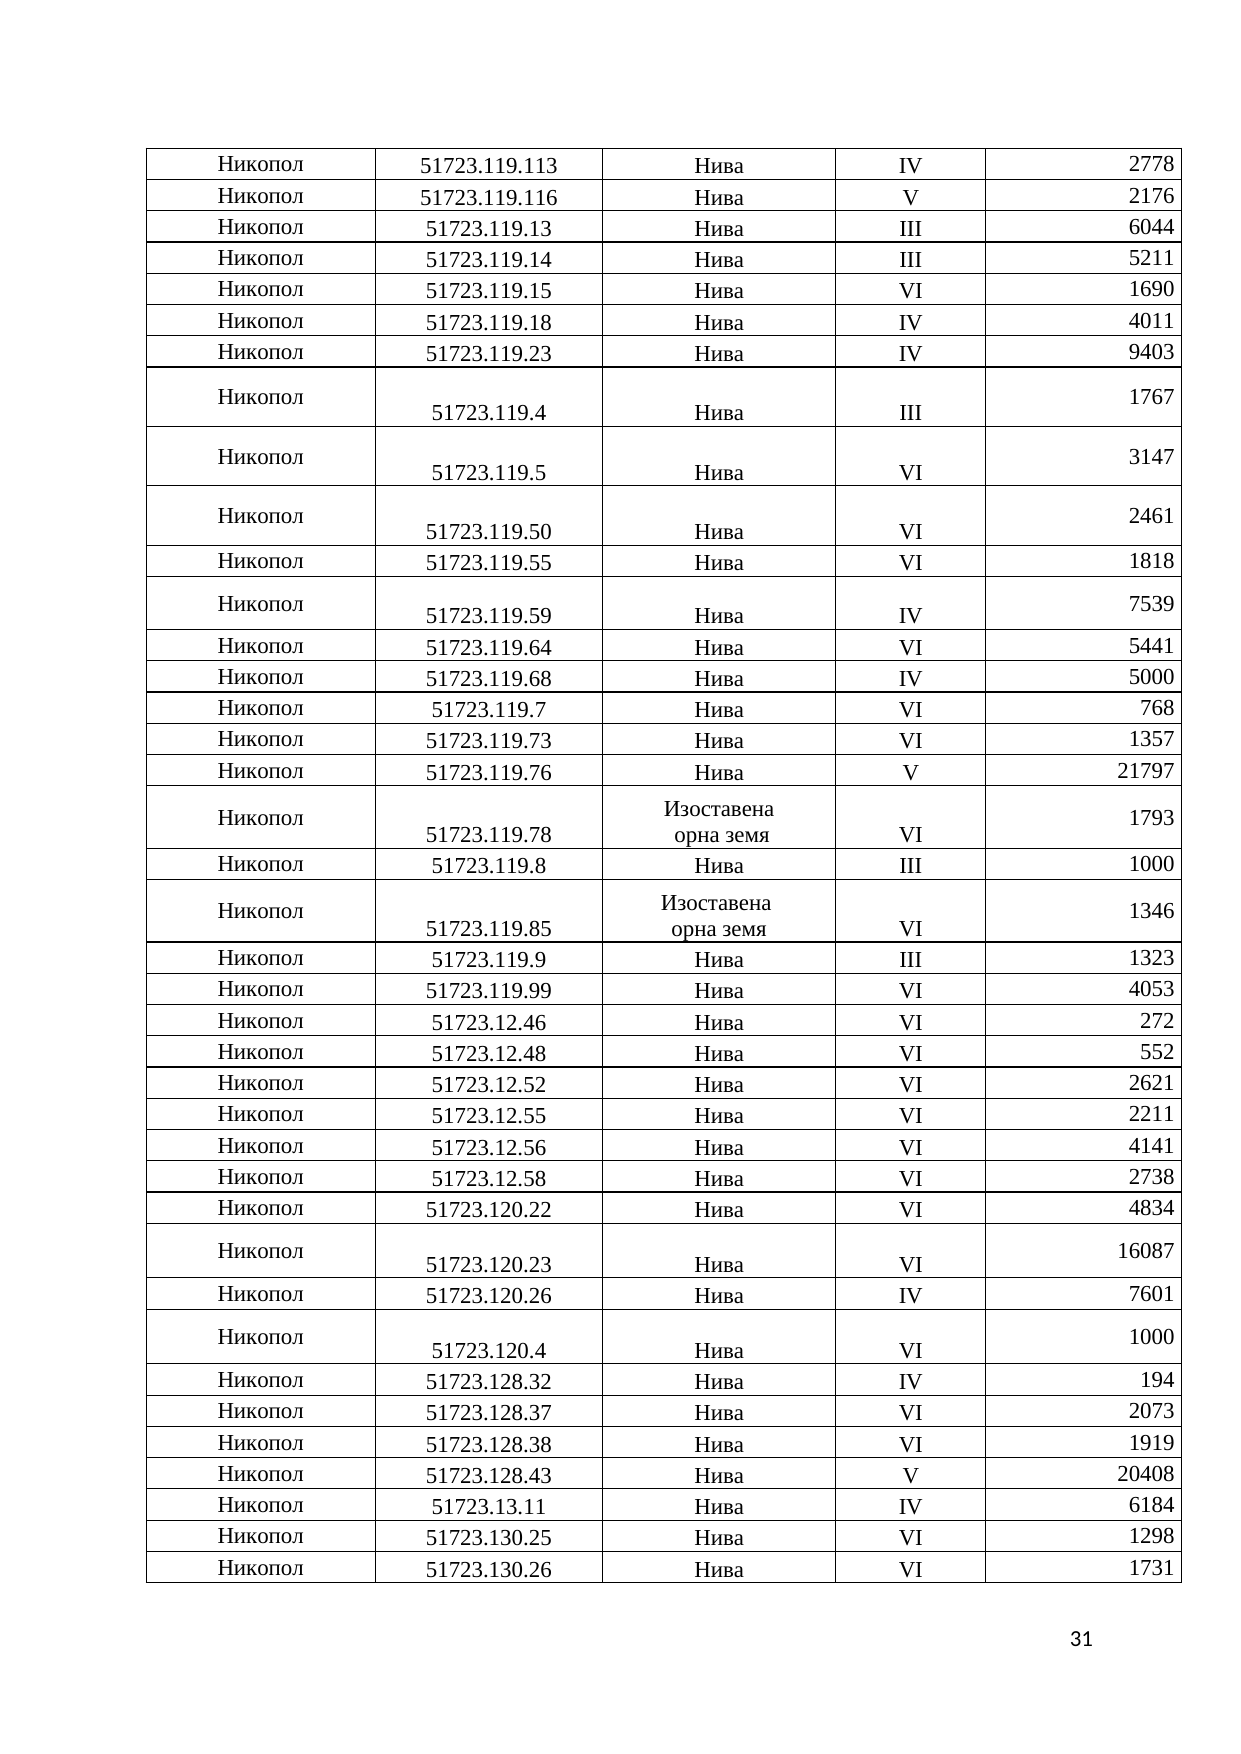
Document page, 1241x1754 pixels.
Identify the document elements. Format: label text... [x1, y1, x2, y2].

table_cell 51723.119.68 [376, 661, 602, 691]
table_cell VI [836, 1552, 985, 1582]
table_cell 51723.12.52 [376, 1068, 602, 1098]
table_cell Никопол [147, 755, 375, 785]
table_cell IV [836, 336, 985, 366]
table_cell Нива [603, 1130, 835, 1160]
table_cell Нива [603, 724, 835, 754]
table_cell Нива [603, 1068, 835, 1098]
table_cell Никопол [147, 1161, 375, 1191]
table_cell 2461 [986, 486, 1181, 544]
table_cell 5000 [986, 661, 1181, 691]
table_cell 16087 [986, 1224, 1181, 1277]
table_cell Нива [603, 486, 835, 544]
table_cell Нива [603, 336, 835, 366]
table_cell 2738 [986, 1161, 1181, 1191]
table_cell 1793 [986, 786, 1181, 848]
table_cell Никопол [147, 1068, 375, 1098]
table_cell 1357 [986, 724, 1181, 754]
table_cell Нива [603, 693, 835, 723]
table_cell 2073 [986, 1396, 1181, 1426]
table_cell 21797 [986, 755, 1181, 785]
table_cell VI [836, 486, 985, 544]
table_cell 5441 [986, 630, 1181, 660]
table_cell Никопол [147, 1489, 375, 1519]
table_cell VI [836, 724, 985, 754]
table_cell 51723.128.32 [376, 1364, 602, 1394]
table_cell VI [836, 1521, 985, 1551]
table_cell 4053 [986, 974, 1181, 1004]
table_cell 51723.119.73 [376, 724, 602, 754]
table_cell V [836, 180, 985, 210]
table_cell Никопол [147, 1521, 375, 1551]
table_cell 51723.119.18 [376, 305, 602, 335]
table_cell IV [836, 305, 985, 335]
table_cell Нива [603, 849, 835, 879]
table_cell Нива [603, 180, 835, 210]
table_cell Никопол [147, 577, 375, 629]
table_cell 3147 [986, 427, 1181, 485]
table_cell Никопол [147, 305, 375, 335]
table_cell 1919 [986, 1427, 1181, 1457]
table_cell VI [836, 1161, 985, 1191]
table_cell Никопол [147, 486, 375, 544]
table_cell Никопол [147, 693, 375, 723]
table_cell VI [836, 1005, 985, 1035]
table_cell Нива [603, 1224, 835, 1277]
table_cell Никопол [147, 1396, 375, 1426]
table_cell 51723.128.43 [376, 1458, 602, 1488]
table_cell Никопол [147, 1130, 375, 1160]
table_cell IV [836, 149, 985, 179]
table_cell Никопол [147, 546, 375, 576]
table_cell Нива [603, 1161, 835, 1191]
table_cell 51723.119.9 [376, 943, 602, 973]
table_cell 1323 [986, 943, 1181, 973]
table_cell Никопол [147, 880, 375, 941]
table_cell Нива [603, 305, 835, 335]
table_cell 2621 [986, 1068, 1181, 1098]
table_cell 194 [986, 1364, 1181, 1394]
table_cell 51723.128.38 [376, 1427, 602, 1457]
table_cell Нива [603, 1552, 835, 1582]
table_cell Никопол [147, 243, 375, 273]
table_cell 1818 [986, 546, 1181, 576]
table_cell 51723.12.58 [376, 1161, 602, 1191]
table_cell 768 [986, 693, 1181, 723]
table_cell 51723.119.85 [376, 880, 602, 941]
table_cell Нива [603, 211, 835, 241]
table_cell 272 [986, 1005, 1181, 1035]
table_cell Нива [603, 1193, 835, 1223]
table_cell 51723.12.48 [376, 1036, 602, 1066]
table_cell 2211 [986, 1099, 1181, 1129]
table_cell Нива [603, 546, 835, 576]
table_cell Нива [603, 368, 835, 426]
table_cell IV [836, 1364, 985, 1394]
table_cell 51723.119.55 [376, 546, 602, 576]
table_cell Никопол [147, 427, 375, 485]
table_cell 51723.119.8 [376, 849, 602, 879]
table_cell Нива [603, 630, 835, 660]
table_cell 51723.120.23 [376, 1224, 602, 1277]
table_cell VI [836, 546, 985, 576]
table_cell 51723.119.78 [376, 786, 602, 848]
table_cell V [836, 755, 985, 785]
table_cell 1767 [986, 368, 1181, 426]
table_cell III [836, 368, 985, 426]
table_cell 6184 [986, 1489, 1181, 1519]
table_cell 1690 [986, 274, 1181, 304]
table_cell 1298 [986, 1521, 1181, 1551]
table_cell Никопол [147, 1278, 375, 1308]
table_cell 51723.119.59 [376, 577, 602, 629]
table_cell Нива [603, 274, 835, 304]
table_cell VI [836, 1427, 985, 1457]
table_cell 552 [986, 1036, 1181, 1066]
table_cell 2176 [986, 180, 1181, 210]
table_cell 51723.12.46 [376, 1005, 602, 1035]
table_cell VI [836, 1396, 985, 1426]
table_cell Нива [603, 577, 835, 629]
table_cell Нива [603, 755, 835, 785]
table_cell 51723.120.26 [376, 1278, 602, 1308]
table_cell IV [836, 661, 985, 691]
table_cell Нива [603, 943, 835, 973]
table_cell Никопол [147, 211, 375, 241]
table_cell VI [836, 786, 985, 848]
table_cell VI [836, 630, 985, 660]
table_cell Никопол [147, 1036, 375, 1066]
table_cell Нива [603, 1489, 835, 1519]
table_cell Нива [603, 427, 835, 485]
table_cell Никопол [147, 180, 375, 210]
table_cell Нива [603, 661, 835, 691]
table_cell Никопол [147, 974, 375, 1004]
table_cell III [836, 849, 985, 879]
table_cell 51723.119.7 [376, 693, 602, 723]
table_cell 51723.12.56 [376, 1130, 602, 1160]
table_cell IV [836, 1489, 985, 1519]
table_cell Нива [603, 974, 835, 1004]
table_cell Никопол [147, 1552, 375, 1582]
table_cell VI [836, 1130, 985, 1160]
table_cell 51723.119.113 [376, 149, 602, 179]
table_cell VI [836, 880, 985, 941]
table_cell Никопол [147, 1427, 375, 1457]
table_cell III [836, 211, 985, 241]
table_cell Нива [603, 1427, 835, 1457]
table_cell 4141 [986, 1130, 1181, 1160]
table_cell 51723.12.55 [376, 1099, 602, 1129]
table_cell 51723.119.13 [376, 211, 602, 241]
table_cell 9403 [986, 336, 1181, 366]
table_cell Нива [603, 1036, 835, 1066]
table_cell 51723.130.25 [376, 1521, 602, 1551]
table_cell Никопол [147, 630, 375, 660]
table_cell Никопол [147, 661, 375, 691]
table_cell Никопол [147, 786, 375, 848]
table_cell Никопол [147, 1193, 375, 1223]
table_cell 1731 [986, 1552, 1181, 1582]
table_cell Изоставена орна земя [603, 880, 835, 941]
table_cell 51723.119.116 [376, 180, 602, 210]
table_cell 1000 [986, 849, 1181, 879]
table_cell Нива [603, 1521, 835, 1551]
table_cell Никопол [147, 274, 375, 304]
table_cell Никопол [147, 1224, 375, 1277]
table_cell Нива [603, 1364, 835, 1394]
table_cell 51723.119.15 [376, 274, 602, 304]
table_cell Никопол [147, 849, 375, 879]
table_cell Никопол [147, 1099, 375, 1129]
table_cell VI [836, 1036, 985, 1066]
table_cell Никопол [147, 1310, 375, 1363]
table_cell III [836, 243, 985, 273]
table_cell Нива [603, 243, 835, 273]
table_cell 51723.120.22 [376, 1193, 602, 1223]
table_cell Никопол [147, 336, 375, 366]
table_cell 4011 [986, 305, 1181, 335]
table_cell VI [836, 1224, 985, 1277]
table_cell 51723.119.23 [376, 336, 602, 366]
table_cell Нива [603, 1005, 835, 1035]
table_cell VI [836, 1068, 985, 1098]
table_cell VI [836, 693, 985, 723]
table_cell 51723.119.4 [376, 368, 602, 426]
table_cell 51723.119.64 [376, 630, 602, 660]
table_cell 6044 [986, 211, 1181, 241]
table_cell 20408 [986, 1458, 1181, 1488]
table_cell Никопол [147, 1364, 375, 1394]
table_cell 51723.119.76 [376, 755, 602, 785]
table_cell 7601 [986, 1278, 1181, 1308]
table_cell 1000 [986, 1310, 1181, 1363]
table_cell VI [836, 1193, 985, 1223]
table_cell Изоставена орна земя [603, 786, 835, 848]
table_cell 7539 [986, 577, 1181, 629]
table_cell 51723.119.5 [376, 427, 602, 485]
table_cell VI [836, 1099, 985, 1129]
table_cell 51723.120.4 [376, 1310, 602, 1363]
table_cell 5211 [986, 243, 1181, 273]
table_cell VI [836, 974, 985, 1004]
table_cell Нива [603, 1099, 835, 1129]
table_cell Никопол [147, 1458, 375, 1488]
table_cell 51723.13.11 [376, 1489, 602, 1519]
table_cell 2778 [986, 149, 1181, 179]
table_cell Никопол [147, 368, 375, 426]
table_cell 4834 [986, 1193, 1181, 1223]
table_cell V [836, 1458, 985, 1488]
table_cell IV [836, 1278, 985, 1308]
table_cell VI [836, 427, 985, 485]
table_cell Нива [603, 149, 835, 179]
table_cell 1346 [986, 880, 1181, 941]
table_cell VI [836, 274, 985, 304]
table_cell 51723.130.26 [376, 1552, 602, 1582]
table_cell 51723.119.99 [376, 974, 602, 1004]
table_cell Никопол [147, 149, 375, 179]
table_cell Нива [603, 1458, 835, 1488]
table_cell Нива [603, 1278, 835, 1308]
table_cell VI [836, 1310, 985, 1363]
table_cell 51723.119.14 [376, 243, 602, 273]
table_cell III [836, 943, 985, 973]
table_cell 51723.119.50 [376, 486, 602, 544]
table_cell 51723.128.37 [376, 1396, 602, 1426]
table_cell Никопол [147, 943, 375, 973]
table_cell IV [836, 577, 985, 629]
table_cell Никопол [147, 724, 375, 754]
table_cell Нива [603, 1310, 835, 1363]
table_cell Никопол [147, 1005, 375, 1035]
table_cell Нива [603, 1396, 835, 1426]
